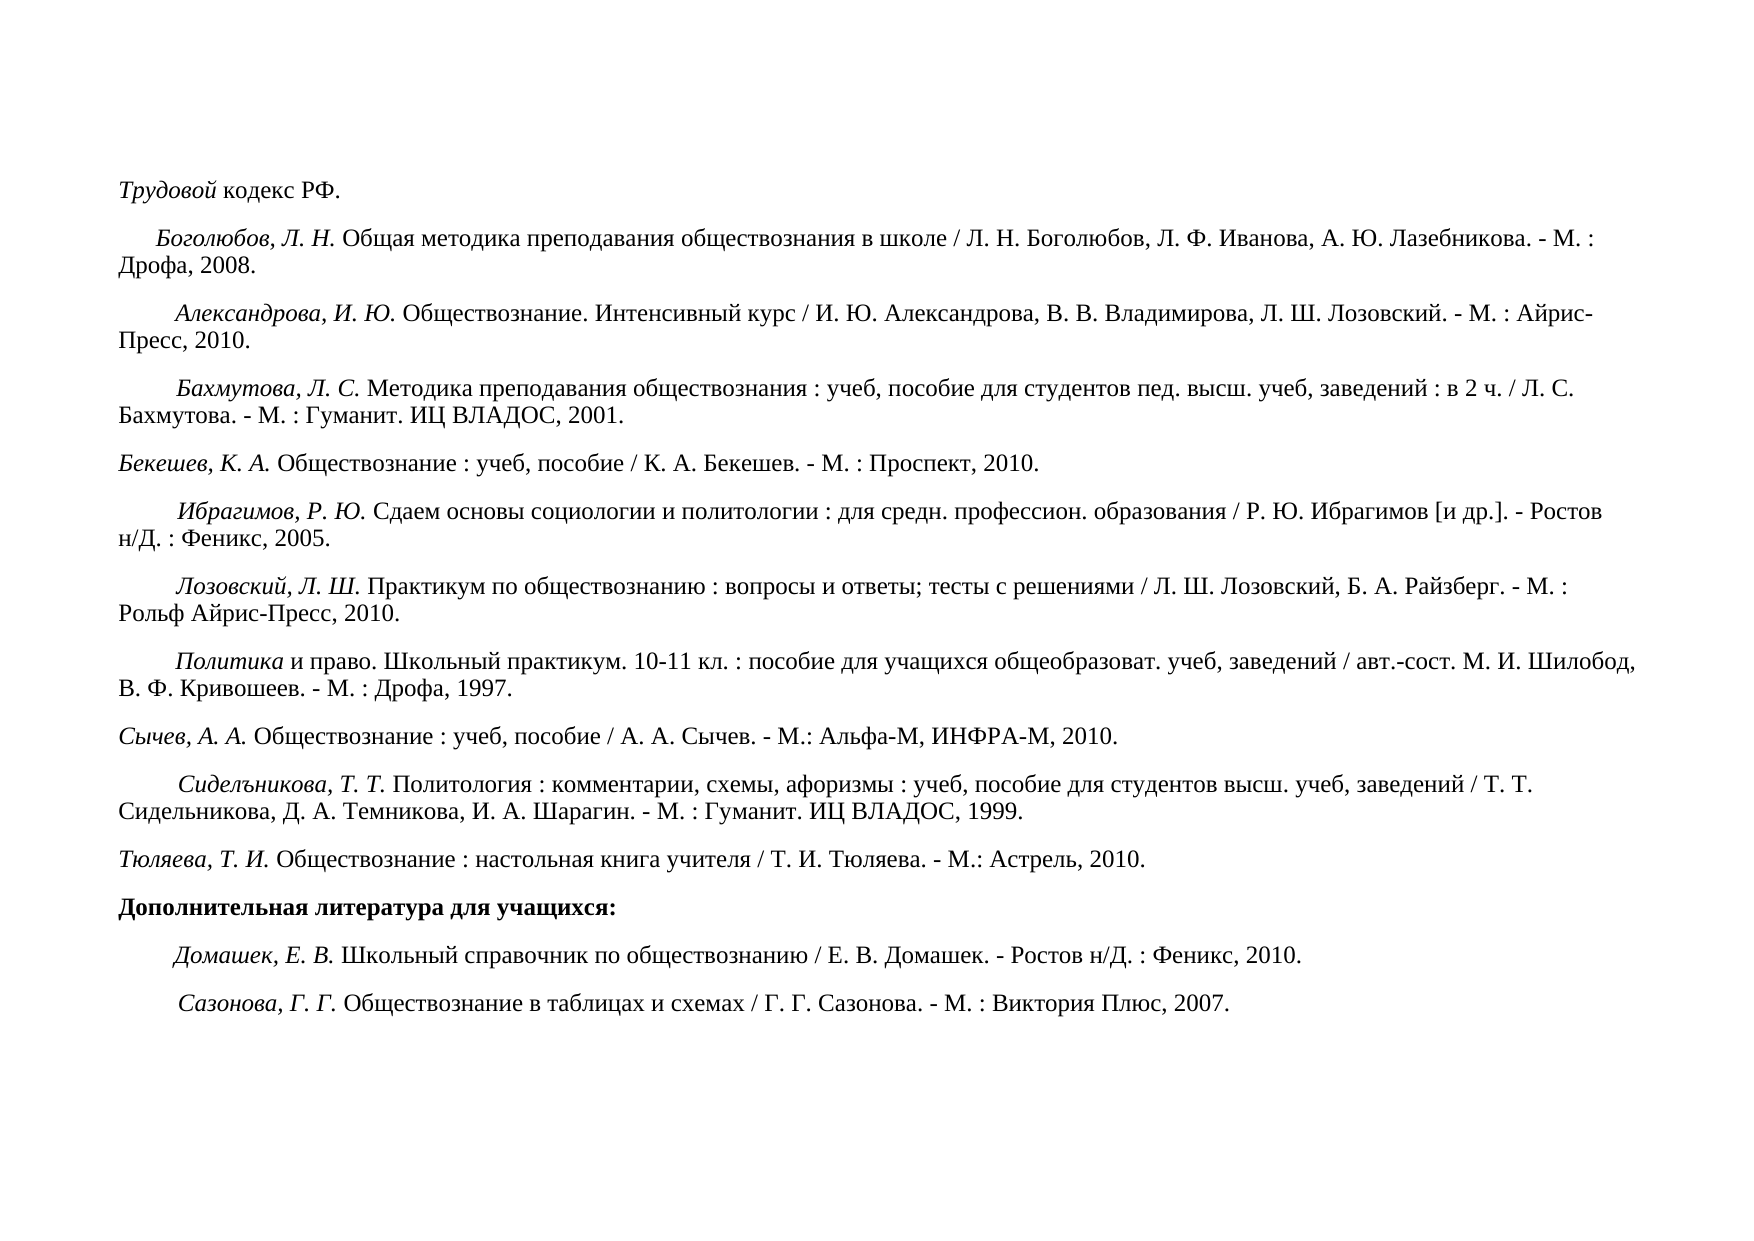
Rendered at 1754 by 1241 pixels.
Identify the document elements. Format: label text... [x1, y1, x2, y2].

text Трудовой кодекс РФ. [118, 177, 1636, 204]
text Боголюбов, Л. Н. Общая методика преподавания обществознания в школе / Л. Н. Боголюбов, Л. Ф. Иванова, А. Ю. Лазебникова. - М. : Дрофа, 2008. [118, 225, 1636, 279]
text Дополнительная литература для учащихся: [118, 894, 1636, 921]
text Александрова, И. Ю. Обществознание. Интенсивный курс / И. Ю. Александрова, В. В. Владимирова, Л. Ш. Лозовский. - М. : Айрис-Пресс, 2010. [118, 300, 1636, 354]
text Сычев, А. А. Обществознание : учеб, пособие / А. А. Сычев. - М.: Альфа-М, ИНФРА-М, 2010. [118, 723, 1636, 750]
text Бахмутова, Л. С. Методика преподавания обществознания : учеб, пособие для студентов пед. высш. учеб, заведений : в 2 ч. / Л. С. Бахмутова. - М. : Гуманит. ИЦ ВЛАДОС, 2001. [118, 375, 1636, 429]
text Ибрагимов, Р. Ю. Сдаем основы социологии и политологии : для средн. профессион. образования / Р. Ю. Ибрагимов [и др.]. - Ростов н/Д. : Феникс, 2005. [118, 498, 1636, 552]
text Политика и право. Школьный практикум. 10-11 кл. : пособие для учащихся общеобразоват. учеб, заведений / авт.-сост. М. И. Шилобод, В. Ф. Кривошеев. - М. : Дрофа, 1997. [118, 648, 1636, 702]
text Сиделъникова, Т. Т. Политология : комментарии, схемы, афоризмы : учеб, пособие для студентов высш. учеб, заведений / Т. Т. Сидельникова, Д. А. Темникова, И. А. Шарагин. - М. : Гуманит. ИЦ ВЛАДОС, 1999. [118, 771, 1636, 825]
text Бекешев, К. А. Обществознание : учеб, пособие / К. А. Бекешев. - М. : Проспект, 2010. [118, 450, 1636, 477]
text Домашек, Е. В. Школьный справочник по обществознанию / Е. В. Домашек. - Ростов н/Д. : Феникс, 2010. [118, 942, 1636, 969]
text Сазонова, Г. Г. Обществознание в таблицах и схемах / Г. Г. Сазонова. - М. : Виктория Плюс, 2007. [118, 990, 1636, 1017]
text Лозовский, Л. Ш. Практикум по обществознанию : вопросы и ответы; тесты с решениями / Л. Ш. Лозовский, Б. А. Райзберг. - М. : Рольф Айрис-Пресс, 2010. [118, 573, 1636, 627]
text Тюляева, Т. И. Обществознание : настольная книга учителя / Т. И. Тюляева. - М.: Астрель, 2010. [118, 846, 1636, 873]
